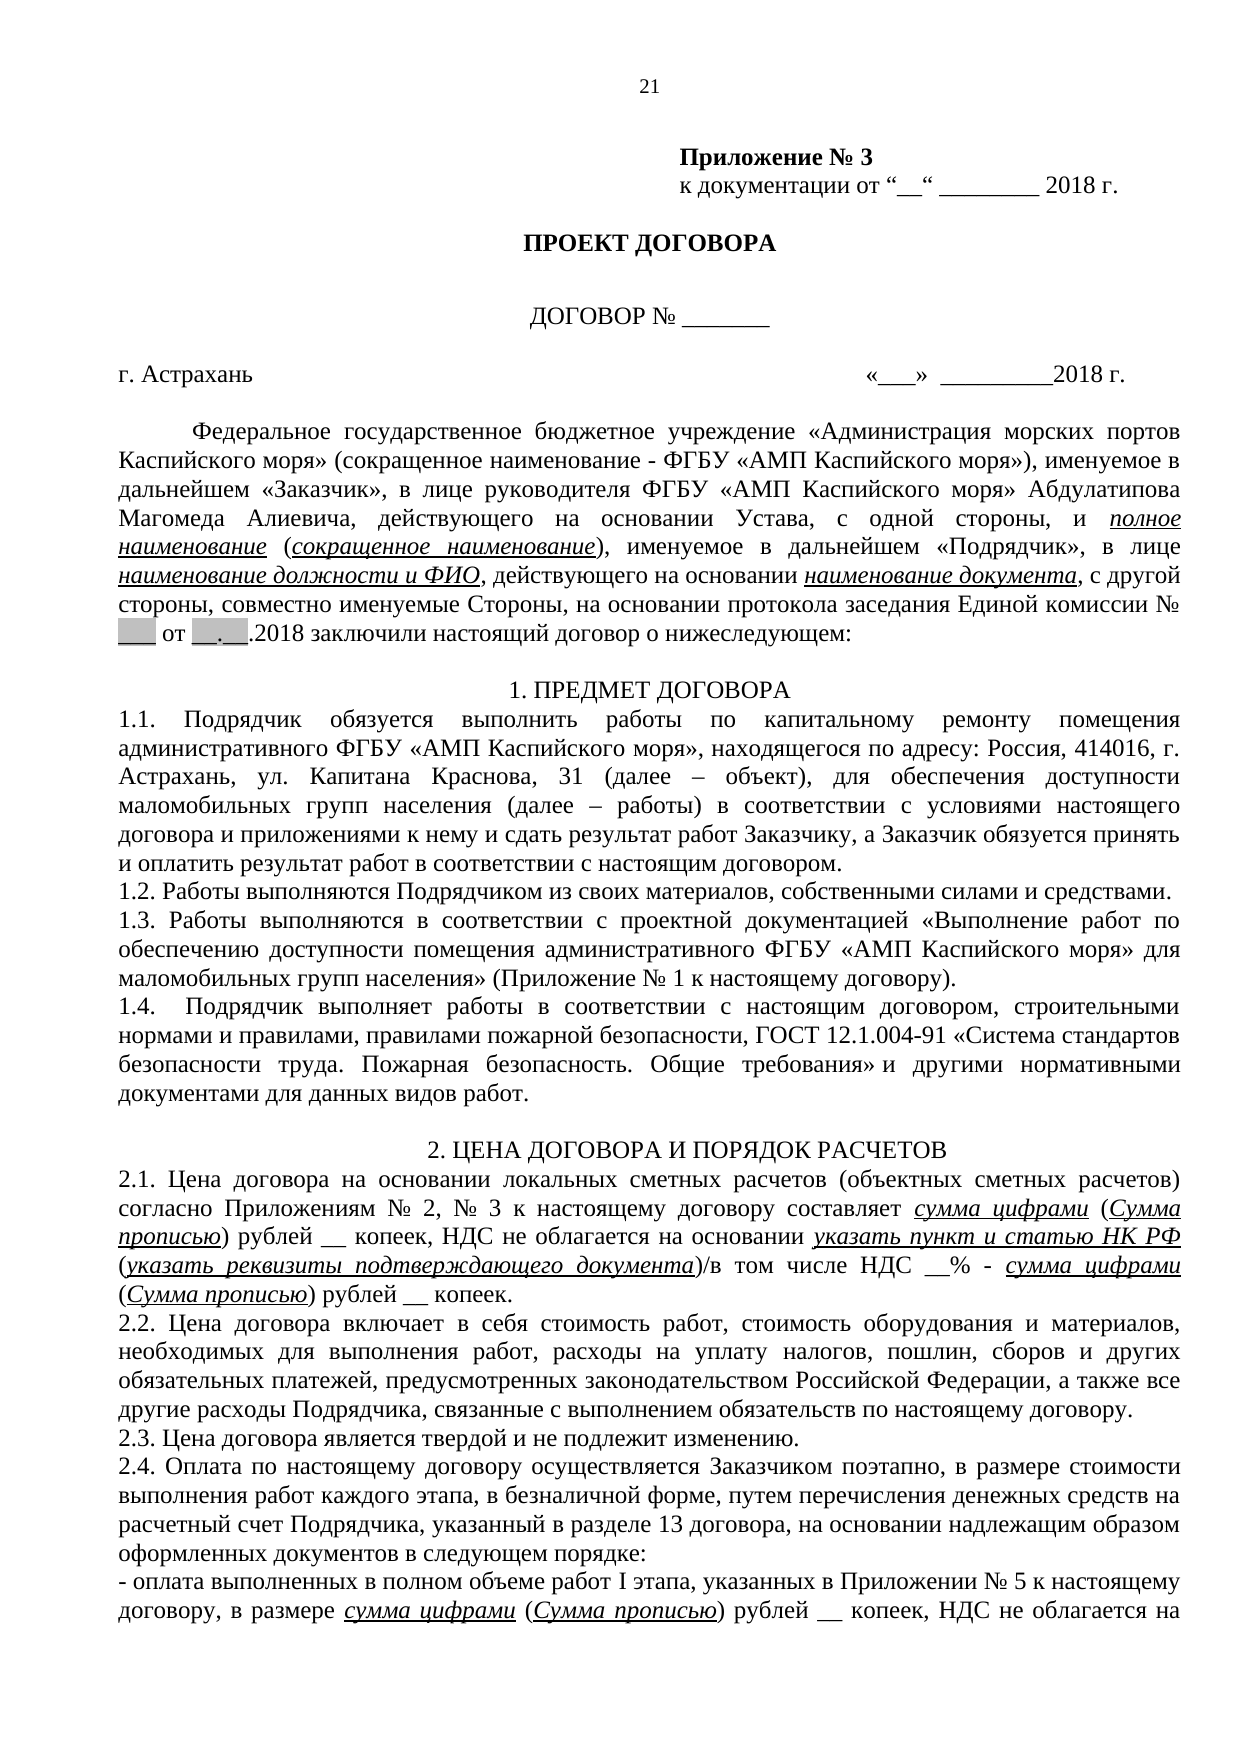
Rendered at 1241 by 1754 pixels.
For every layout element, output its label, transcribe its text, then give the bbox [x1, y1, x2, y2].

text г. Астрахань «___» _________2018 г. [118, 359, 1181, 388]
text 1.2. Работы выполняются Подрядчиком из своих материалов, собственными силами и средствами. [118, 876, 1181, 905]
text 1.1. Подрядчик обязуется выполнить работы по капитальному ремонту помещения административного ФГБУ «АМП Каспийского моря», находящегося по адресу: Россия, 414016, г. Астрахань, ул. Капитана Краснова, 31 (далее – объект), для обеспечения доступности маломобильных групп населения (далее – работы) в соответствии с условиями настоящего договора и приложениями к нему и сдать результат работ Заказчику, а Заказчик обязуется принять и оплатить результат работ в соответствии с настоящим договором. [118, 704, 1181, 876]
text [118, 1566, 1181, 1624]
text Федеральное государственное бюджетное учреждение «Администрация морских портов Каспийского моря» (сокращенное наименование - ФГБУ «АМП Каспийского моря»), именуемое в дальнейшем «Заказчик», в лице руководителя ФГБУ «АМП Каспийского моря» Абдулатипова Магомеда Алиевича, действующего на основании Устава, с одной стороны, и полное наименование (сокращенное наименование), именуемое в дальнейшем «Подрядчик», в лице наименование должности и ФИО, действующего на основании наименование документа, с другой стороны, совместно именуемые Стороны, на основании протокола заседания Единой комиссии № ___ от __.__.2018 заключили настоящий договор о нижеследующем: [118, 416, 1181, 646]
text 1. ПРЕДМЕТ ДОГОВОРА [118, 675, 1181, 704]
text 2. ЦЕНА ДОГОВОРА И ПОРЯДОК РАСЧЕТОВ [118, 1135, 1181, 1164]
text Приложение № 3 [118, 142, 1181, 170]
text 2.4. Оплата по настоящему договору осуществляется Заказчиком поэтапно, в размере стоимости выполнения работ каждого этапа, в безналичной форме, путем перечисления денежных средств на расчетный счет Подрядчика, указанный в разделе 13 договора, на основании надлежащим образом оформленных документов в следующем порядке: [118, 1451, 1181, 1566]
text 1.3. Работы выполняются в соответствии с проектной документацией «Выполнение работ по обеспечению доступности помещения административного ФГБУ «АМП Каспийского моря» для маломобильных групп населения» (Приложение № 1 к настоящему договору). [118, 905, 1181, 991]
text ДОГОВОР № _______ [118, 301, 1181, 330]
text 2.2. Цена договора включает в себя стоимость работ, стоимость оборудования и материалов, необходимых для выполнения работ, расходы на уплату налогов, пошлин, сборов и других обязательных платежей, предусмотренных законодательством Российской Федерации, а также все другие расходы Подрядчика, связанные с выполнением обязательств по настоящему договору. [118, 1308, 1181, 1423]
text 2.1. Цена договора на основании локальных сметных расчетов (объектных сметных расчетов) согласно Приложениям № 2, № 3 к настоящему договору составляет сумма цифрами (Сумма прописью) рублей __ копеек, НДС не облагается на основании указать пункт и статью НК РФ (указать реквизиты подтверждающего документа)/в том числе НДС __% - сумма цифрами (Сумма прописью) рублей __ копеек. [118, 1164, 1181, 1308]
text к документации от “__“ ________ 2018 г. [118, 170, 1181, 199]
text 1.4. Подрядчик выполняет работы в соответствии с настоящим договором, строительными нормами и правилами, правилами пожарной безопасности, ГОСТ 12.1.004-91 «Система стандартов безопасности труда. Пожарная безопасность. Общие требования» и другими нормативными документами для данных видов работ. [118, 991, 1181, 1106]
text ПРОЕКТ ДОГОВОРА [118, 228, 1181, 257]
text 2.3. Цена договора является твердой и не подлежит изменению. [118, 1423, 1181, 1451]
